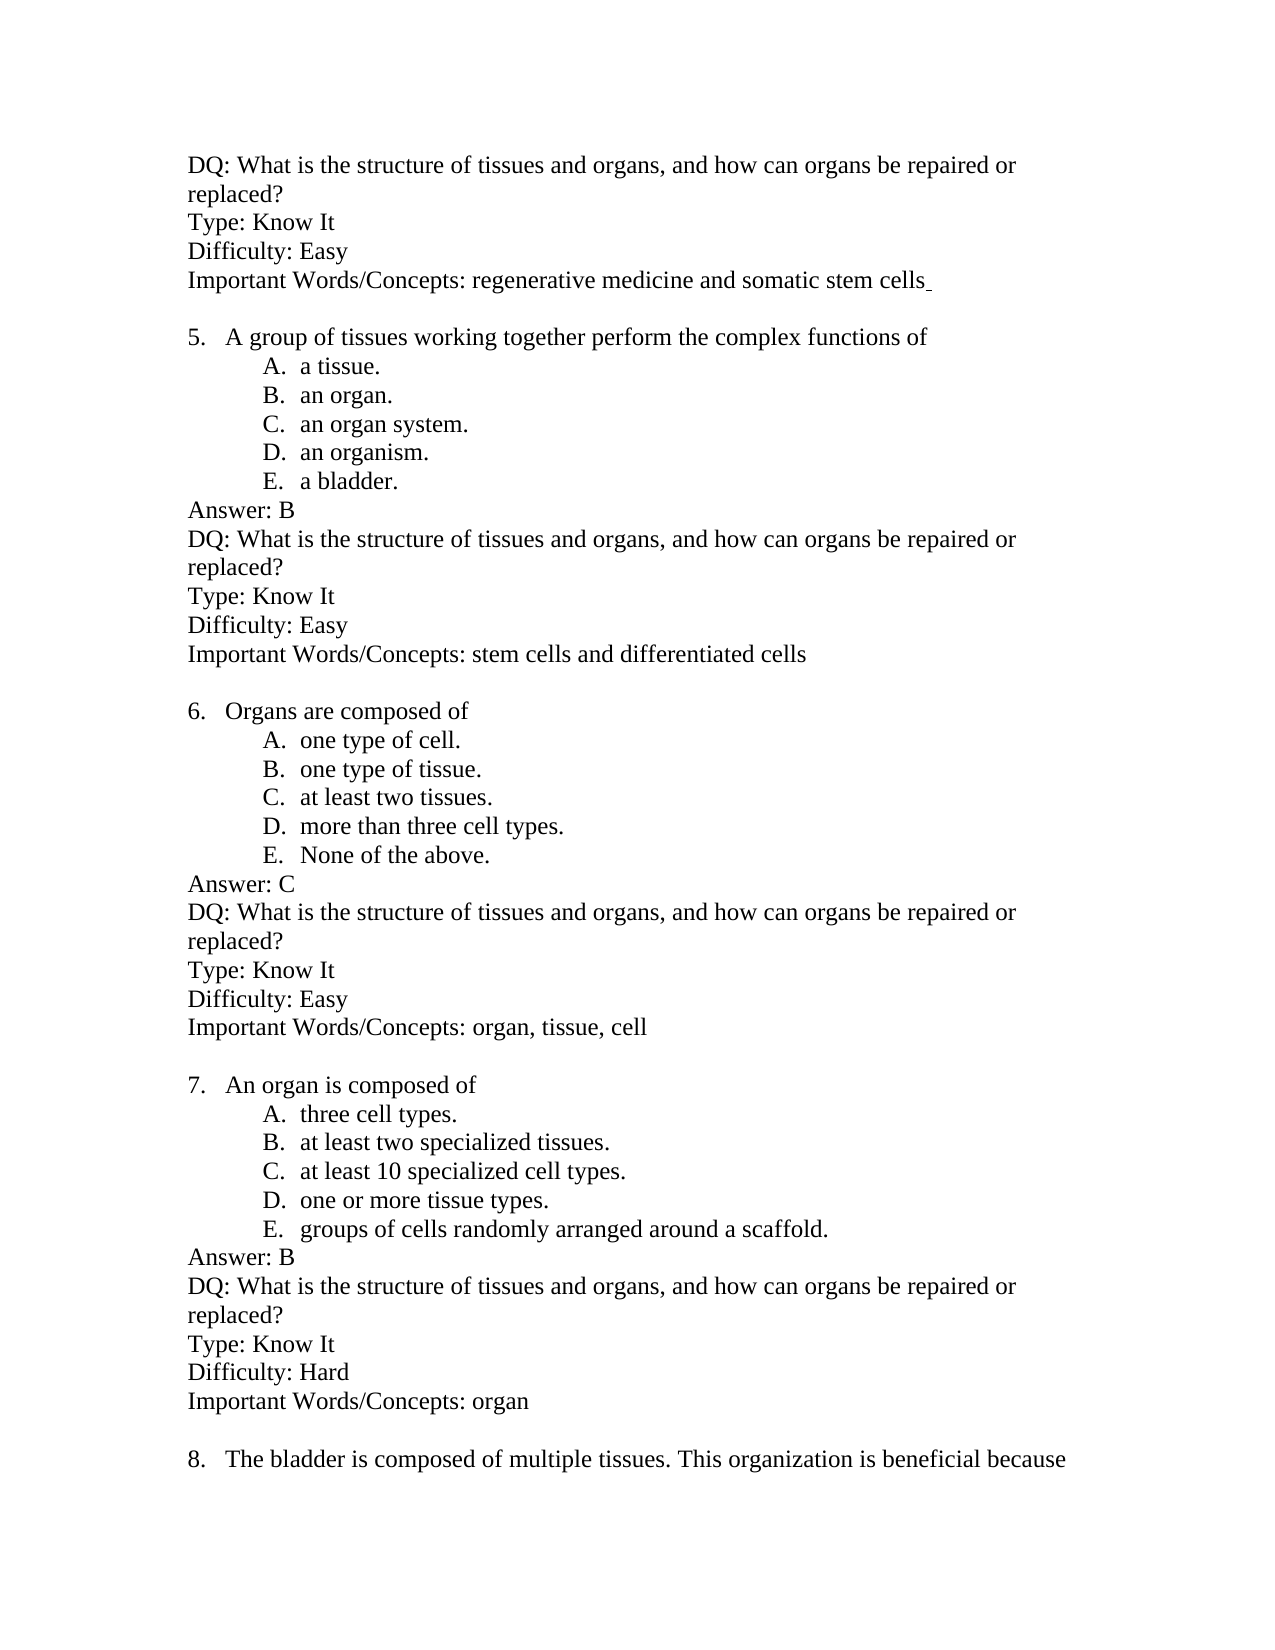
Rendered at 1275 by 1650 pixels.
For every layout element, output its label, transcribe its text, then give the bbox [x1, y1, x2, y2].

text Difficulty: Easy [187, 984, 1087, 1012]
list an organ system. [262, 409, 1087, 437]
list None of the above. [262, 840, 1087, 869]
text Answer: B [187, 1242, 1087, 1271]
text DQ: What is the structure of tissues and organs, and how can organs be repaired or replaced? [187, 150, 1087, 207]
text Important Words/Concepts: regenerative medicine and somatic stem cells [187, 265, 1087, 294]
text DQ: What is the structure of tissues and organs, and how can organs be repaired or replaced? [187, 524, 1087, 581]
list one type of tissue. [262, 754, 1087, 782]
text Difficulty: Easy [187, 610, 1087, 639]
list three cell types. [262, 1099, 1087, 1127]
list at least two tissues. [262, 782, 1087, 811]
text Type: Know It [187, 207, 1087, 236]
list groups of cells randomly arranged around a scaffold. [262, 1214, 1087, 1242]
text DQ: What is the structure of tissues and organs, and how can organs be repaired or replaced? [187, 1271, 1087, 1329]
text Type: Know It [187, 1329, 1087, 1357]
text Important Words/Concepts: stem cells and differentiated cells [187, 639, 1087, 667]
list one or more tissue types. [262, 1185, 1087, 1214]
list one type of cell. [262, 725, 1087, 754]
list an organ. [262, 380, 1087, 409]
text Answer: B [187, 495, 1087, 524]
list at least 10 specialized cell types. [262, 1156, 1087, 1185]
list more than three cell types. [262, 811, 1087, 840]
list a tissue. [262, 351, 1087, 380]
list a bladder. [262, 466, 1087, 495]
text DQ: What is the structure of tissues and organs, and how can organs be repaired or replaced? [187, 897, 1087, 955]
text 8. The bladder is composed of multiple tissues. This organization is beneficial because [187, 1444, 1087, 1472]
list Important Words/Concepts: organ, tissue, cell [187, 1012, 1087, 1041]
text 5. A group of tissues working together perform the complex functions of [187, 322, 1087, 351]
text Type: Know It [187, 955, 1087, 984]
text Difficulty: Easy [187, 236, 1087, 265]
text Answer: C [187, 869, 1087, 897]
text 7. An organ is composed of [187, 1070, 1087, 1099]
text Important Words/Concepts: organ [187, 1386, 1087, 1415]
text Type: Know It [187, 581, 1087, 610]
list an organism. [262, 437, 1087, 466]
list at least two specialized tissues. [262, 1127, 1087, 1156]
text 6. Organs are composed of [187, 696, 1087, 725]
text Difficulty: Hard [187, 1357, 1087, 1386]
